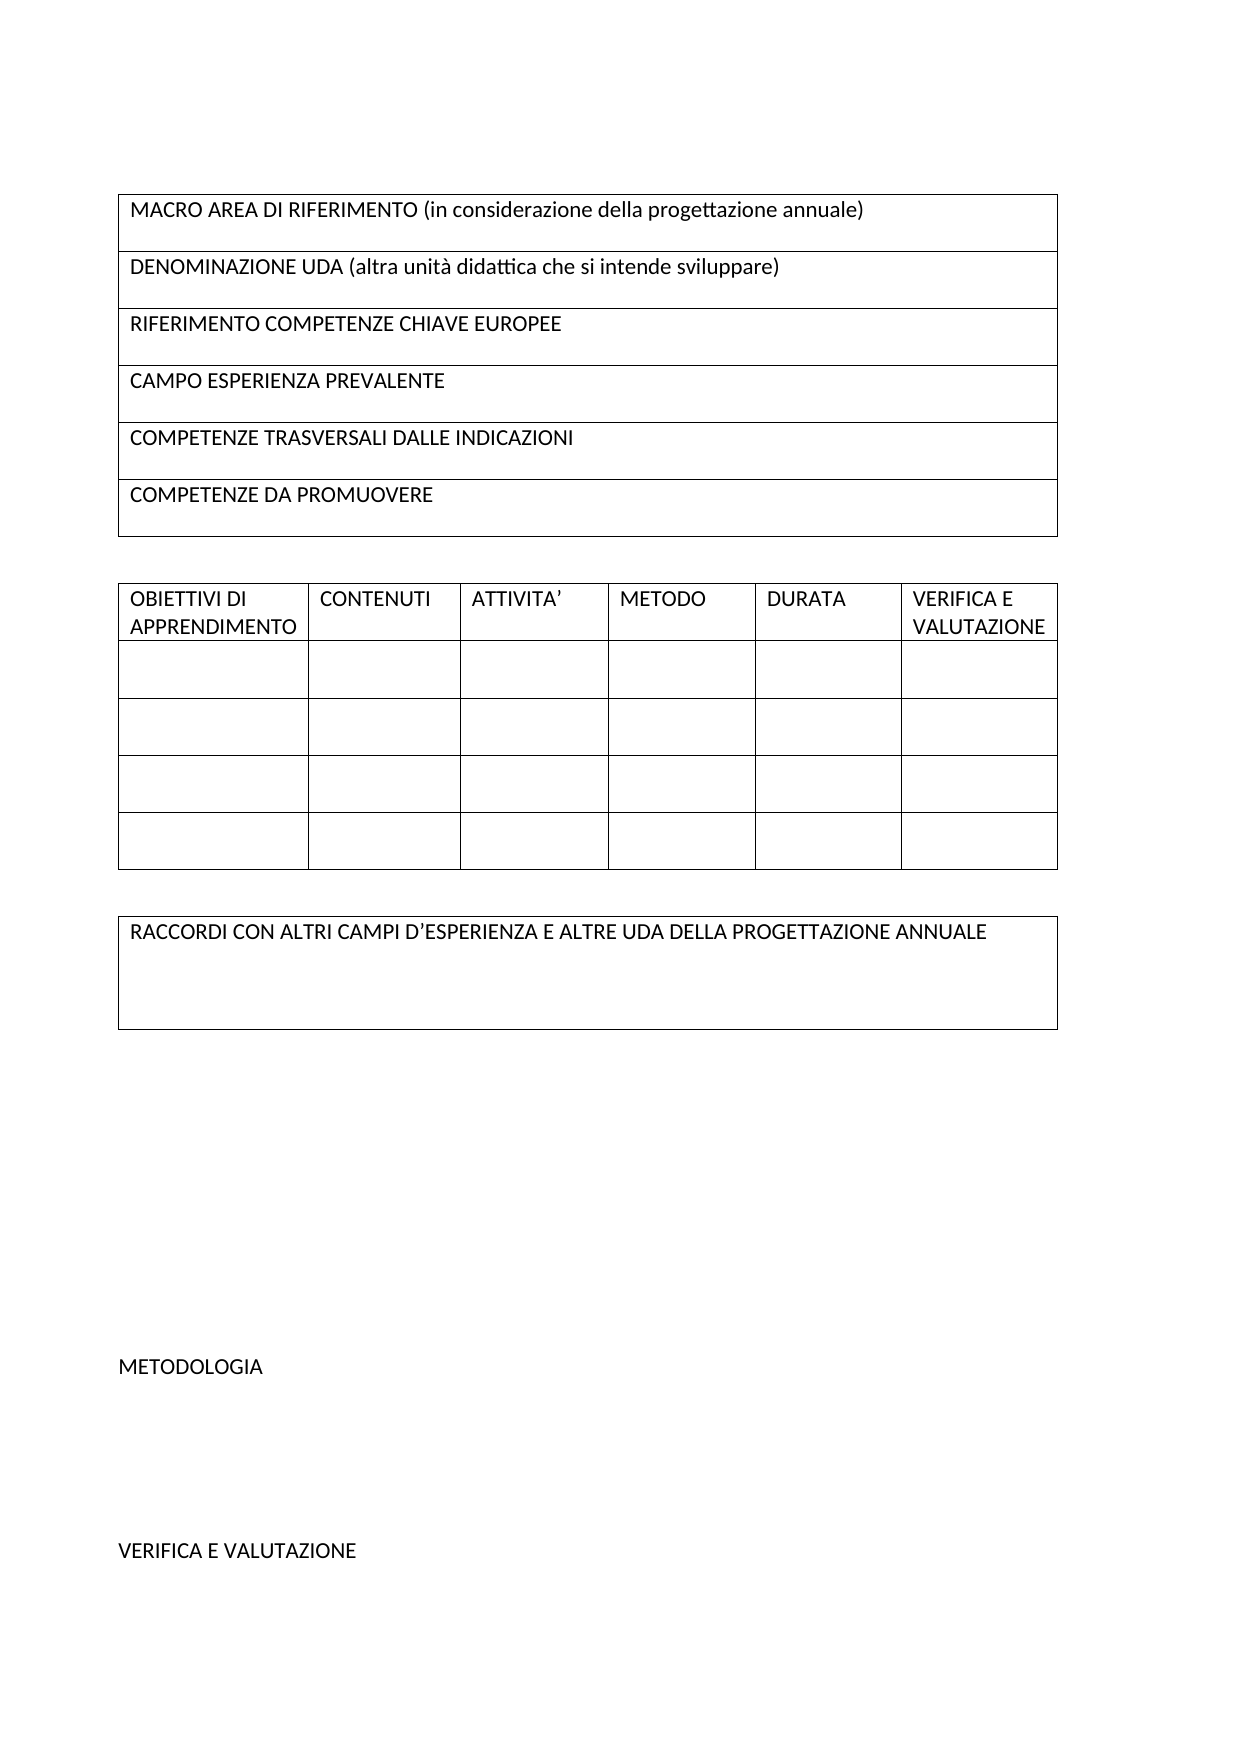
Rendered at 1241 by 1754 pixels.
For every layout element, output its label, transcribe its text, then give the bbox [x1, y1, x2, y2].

table_header DURATA [756, 584, 901, 640]
table_cell [902, 813, 1057, 869]
table_cell [609, 756, 755, 812]
table_cell [309, 756, 460, 812]
table_cell [309, 641, 460, 697]
table_cell [902, 641, 1057, 697]
table_cell [461, 699, 608, 754]
table_cell [309, 699, 460, 754]
table_cell [461, 813, 608, 869]
table_cell [902, 699, 1057, 754]
table_header ATTIVITA’ [461, 584, 608, 640]
table_header METODO [609, 584, 755, 640]
table_cell [609, 813, 755, 869]
table_cell [756, 641, 901, 697]
table_header RACCORDI CON ALTRI CAMPI D’ESPERIENZA E ALTRE UDA DELLA PROGETTAZIONE ANNUALE [119, 917, 1057, 1029]
table_cell [756, 756, 901, 812]
table_cell [609, 641, 755, 697]
table_cell [119, 756, 308, 812]
table_header VERIFICA E VALUTAZIONE [902, 584, 1057, 640]
table_cell DENOMINAZIONE UDA (altra unità didattica che si intende sviluppare) [119, 252, 1057, 308]
table_cell COMPETENZE DA PROMUOVERE [119, 480, 1057, 536]
table_cell COMPETENZE TRASVERSALI DALLE INDICAZIONI [119, 423, 1057, 479]
table_cell [119, 699, 308, 754]
table_header MACRO AREA DI RIFERIMENTO (in considerazione della progettazione annuale) [119, 195, 1057, 251]
table_cell [309, 813, 460, 869]
table_cell RIFERIMENTO COMPETENZE CHIAVE EUROPEE [119, 309, 1057, 365]
table_cell [902, 756, 1057, 812]
text VERIFICA E VALUTAZIONE [118, 1536, 1122, 1564]
table_header OBIETTIVI DI APPRENDIMENTO [119, 584, 308, 640]
table_cell [609, 699, 755, 754]
table_cell [461, 641, 608, 697]
table_cell [756, 813, 901, 869]
table_cell CAMPO ESPERIENZA PREVALENTE [119, 366, 1057, 422]
table_cell [119, 813, 308, 869]
table_cell [756, 699, 901, 754]
table_cell [461, 756, 608, 812]
table_header CONTENUTI [309, 584, 460, 640]
table_cell [119, 641, 308, 697]
text METODOLOGIA [118, 1352, 1122, 1380]
